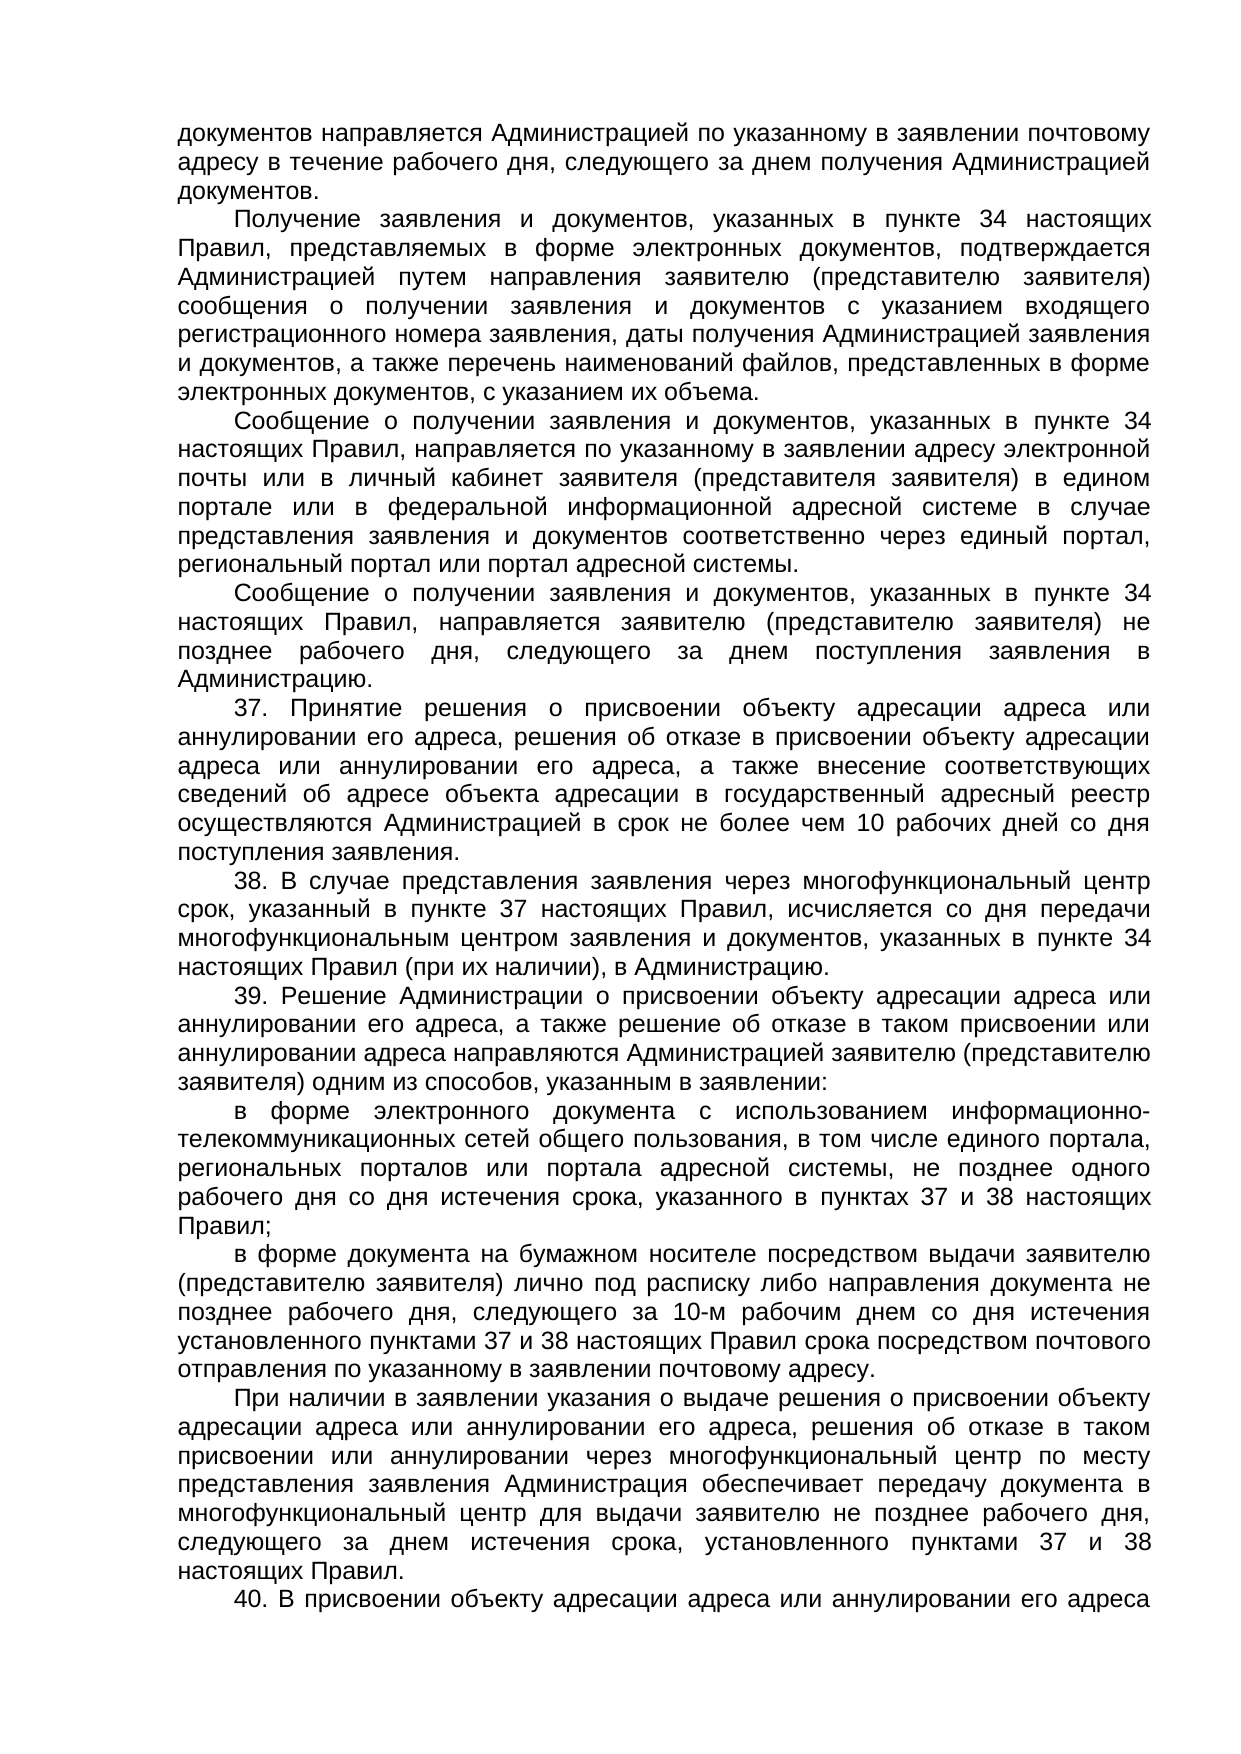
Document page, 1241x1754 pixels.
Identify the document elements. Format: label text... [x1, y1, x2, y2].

text 38. В случае представления заявления через многофункциональный центр срок, указанный в пункте 37 настоящих Правил, исчисляется со дня передачи многофункциональным центром заявления и документов, указанных в пункте 34 настоящих Правил (при их наличии), в Администрацию. [177, 866, 1152, 981]
text Сообщение о получении заявления и документов, указанных в пункте 34 настоящих Правил, направляется по указанному в заявлении адресу электронной почты или в личный кабинет заявителя (представителя заявителя) в едином портале или в федеральной информационной адресной системе в случае представления заявления и документов соответственно через единый портал, региональный портал или портал адресной системы. [177, 406, 1152, 578]
text Получение заявления и документов, указанных в пункте 34 настоящих Правил, представляемых в форме электронных документов, подтверждается Администрацией путем направления заявителю (представителю заявителя) сообщения о получении заявления и документов с указанием входящего регистрационного номера заявления, даты получения Администрацией заявления и документов, а также перечень наименований файлов, представленных в форме электронных документов, с указанием их объема. [177, 204, 1152, 406]
text в форме документа на бумажном носителе посредством выдачи заявителю (представителю заявителя) лично под расписку либо направления документа не позднее рабочего дня, следующего за 10-м рабочим днем со дня истечения установленного пунктами 37 и 38 настоящих Правил срока посредством почтового отправления по указанному в заявлении почтовому адресу. [177, 1239, 1152, 1383]
text При наличии в заявлении указания о выдаче решения о присвоении объекту адресации адреса или аннулировании его адреса, решения об отказе в таком присвоении или аннулировании через многофункциональный центр по месту представления заявления Администрация обеспечивает передачу документа в многофункциональный центр для выдачи заявителю не позднее рабочего дня, следующего за днем истечения срока, установленного пунктами 37 и 38 настоящих Правил. [177, 1383, 1152, 1584]
text 37. Принятие решения о присвоении объекту адресации адреса или аннулировании его адреса, решения об отказе в присвоении объекту адресации адреса или аннулировании его адреса, а также внесение соответствующих сведений об адресе объекта адресации в государственный адресный реестр осуществляются Администрацией в срок не более чем 10 рабочих дней со дня поступления заявления. [177, 693, 1152, 866]
text в форме электронного документа с использованием информационно-телекоммуникационных сетей общего пользования, в том числе единого портала, региональных порталов или портала адресной системы, не позднее одного рабочего дня со дня истечения срока, указанного в пунктах 37 и 38 настоящих Правил; [177, 1096, 1152, 1239]
text 39. Решение Администрации о присвоении объекту адресации адреса или аннулировании его адреса, а также решение об отказе в таком присвоении или аннулировании адреса направляются Администрацией заявителю (представителю заявителя) одним из способов, указанным в заявлении: [177, 981, 1152, 1096]
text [177, 118, 1152, 204]
text Сообщение о получении заявления и документов, указанных в пункте 34 настоящих Правил, направляется заявителю (представителю заявителя) не позднее рабочего дня, следующего за днем поступления заявления в Администрацию. [177, 578, 1152, 693]
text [177, 1584, 1152, 1613]
